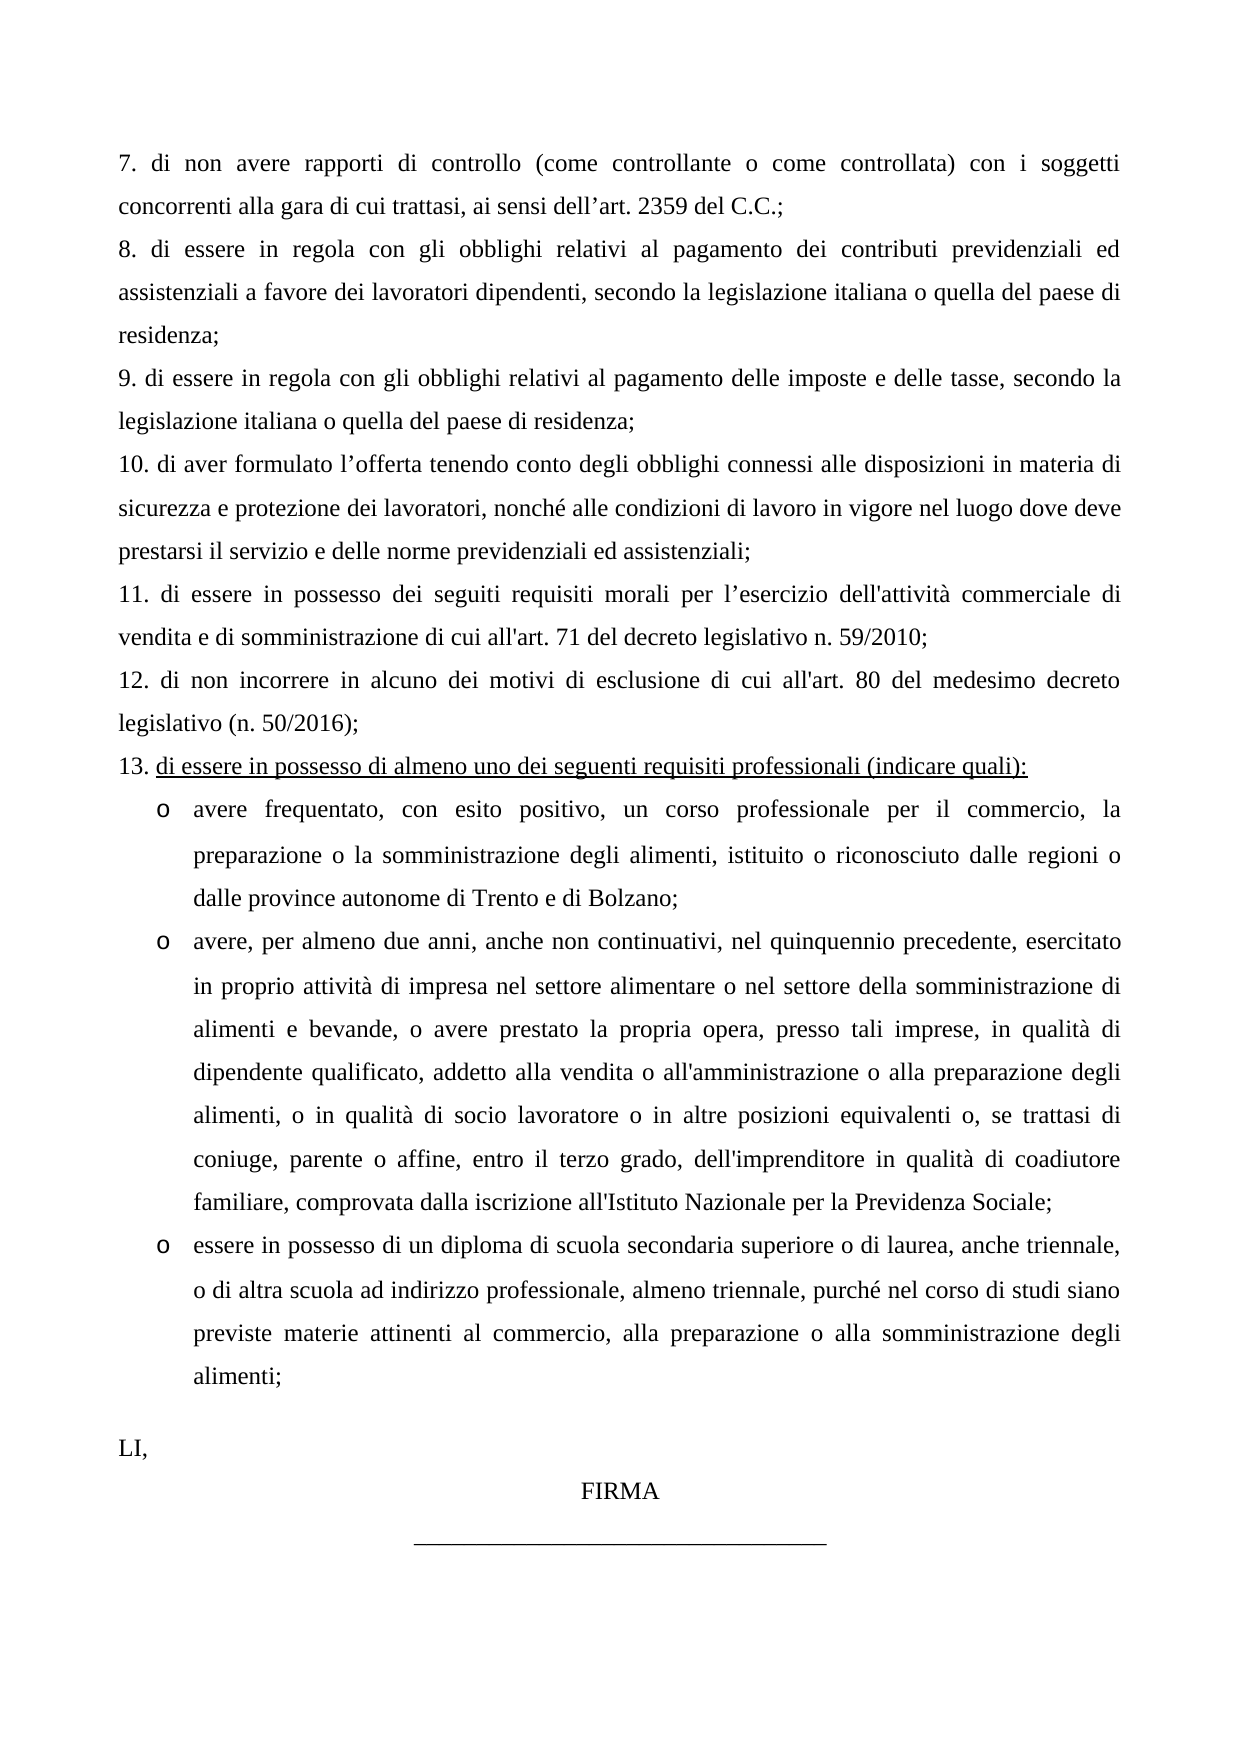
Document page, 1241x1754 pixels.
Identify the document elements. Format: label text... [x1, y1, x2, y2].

text 7. di non avere rapporti di controllo (come controllante o come controllata) con i soggetti concorrenti alla gara di cui trattasi, ai sensi dell’art. 2359 del C.C.; [118, 148, 1122, 219]
text _________________________________ [118, 1519, 1122, 1548]
text 8. di essere in regola con gli obblighi relativi al pagamento dei contributi previdenziali ed assistenziali a favore dei lavoratori dipendenti, secondo la legislazione italiana o quella del paese di residenza; [118, 234, 1122, 349]
list avere frequentato, con esito positivo, un corso professionale per il commercio, la preparazione o la somministrazione degli alimenti, istituito o riconosciuto dalle regioni o dalle province autonome di Trento e di Bolzano; [156, 794, 1122, 912]
text 9. di essere in regola con gli obblighi relativi al pagamento delle imposte e delle tasse, secondo la legislazione italiana o quella del paese di residenza; [118, 363, 1122, 435]
text FIRMA [118, 1476, 1122, 1505]
text 10. di aver formulato l’offerta tenendo conto degli obblighi connessi alle disposizioni in materia di sicurezza e protezione dei lavoratori, nonché alle condizioni di lavoro in vigore nel luogo dove deve prestarsi il servizio e delle norme previdenziali ed assistenziali; [118, 449, 1122, 564]
list avere, per almeno due anni, anche non continuativi, nel quinquennio precedente, esercitato in proprio attività di impresa nel settore alimentare o nel settore della somministrazione di alimenti e bevande, o avere prestato la propria opera, presso tali imprese, in qualità di dipendente qualificato, addetto alla vendita o all'amministrazione o alla preparazione degli alimenti, o in qualità di socio lavoratore o in altre posizioni equivalenti o, se trattasi di coniuge, parente o affine, entro il terzo grado, dell'imprenditore in qualità di coadiutore familiare, comprovata dalla iscrizione all'Istituto Nazionale per la Previdenza Sociale; [156, 926, 1122, 1216]
text 11. di essere in possesso dei seguiti requisiti morali per l’esercizio dell'attività commerciale di vendita e di somministrazione di cui all'art. 71 del decreto legislativo n. 59/2010; [118, 579, 1122, 651]
text 13. di essere in possesso di almeno uno dei seguenti requisiti professionali (indicare quali): [118, 751, 1122, 780]
text 12. di non incorrere in alcuno dei motivi di esclusione di cui all'art. 80 del medesimo decreto legislativo (n. 50/2016); [118, 665, 1122, 737]
text LI, [118, 1433, 1122, 1462]
list essere in possesso di un diploma di scuola secondaria superiore o di laurea, anche triennale, o di altra scuola ad indirizzo professionale, almeno triennale, purché nel corso di studi siano previste materie attinenti al commercio, alla preparazione o alla somministrazione degli alimenti; [156, 1230, 1122, 1390]
